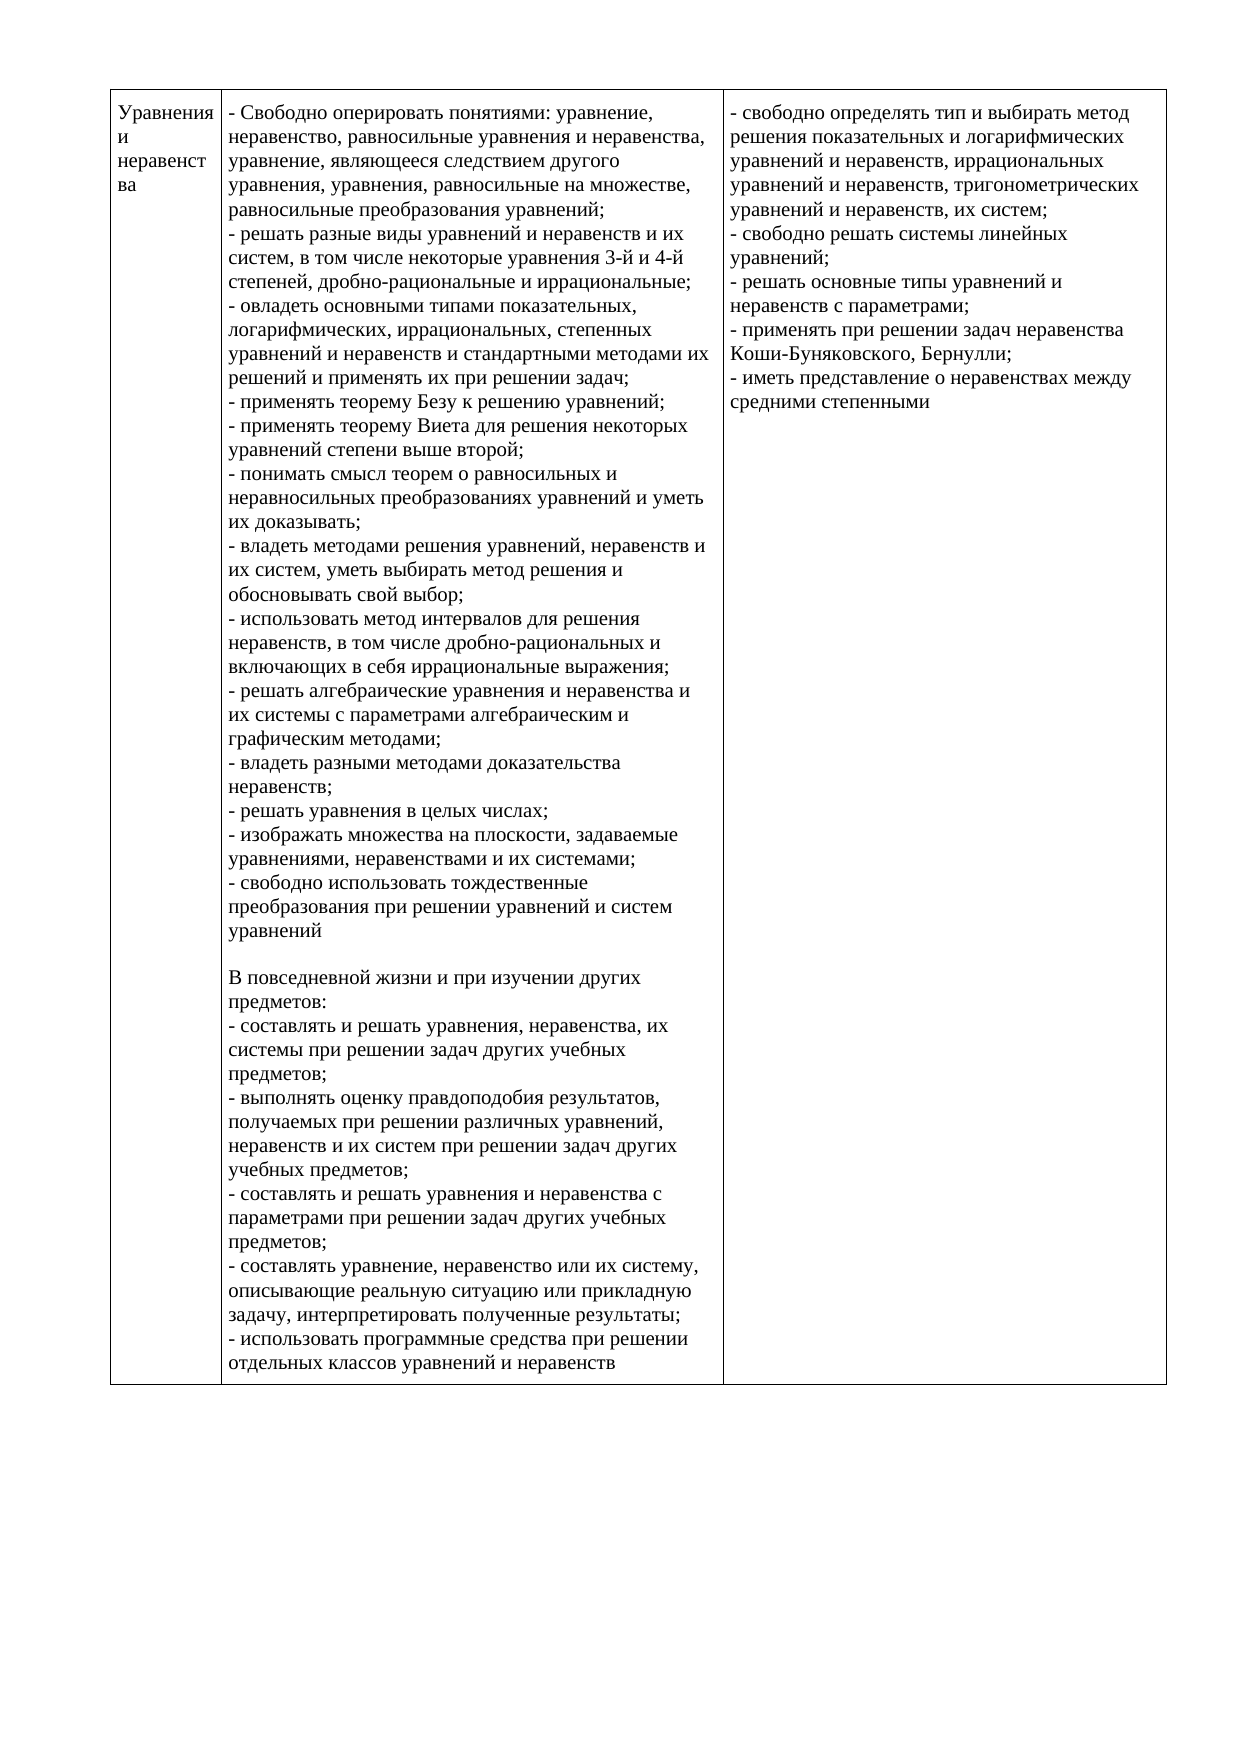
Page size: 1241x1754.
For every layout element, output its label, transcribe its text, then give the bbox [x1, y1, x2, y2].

table_header - Свободно оперировать понятиями: уравнение, неравенство, равносильные уравнения и неравенства, уравнение, являющееся следствием другого уравнения, уравнения, равносильные на множестве, равносильные преобразования уравнений; - решать разные виды уравнений и неравенств и их систем, в том числе некоторые уравнения 3-й и 4-й степеней, дробно-рациональные и иррациональные; - овладеть основными типами показательных, логарифмических, иррациональных, степенных уравнений и неравенств и стандартными методами их решений и применять их при решении задач; - применять теорему Безу к решению уравнений; - применять теорему Виета для решения некоторых уравнений степени выше второй; - понимать смысл теорем о равносильных и неравносильных преобразованиях уравнений и уметь их доказывать; - владеть методами решения уравнений, неравенств и их систем, уметь выбирать метод решения и обосновывать свой выбор; - использовать метод интервалов для решения неравенств, в том числе дробно-рациональных и включающих в себя иррациональные выражения; - решать алгебраические уравнения и неравенства и их системы с параметрами алгебраическим и графическим методами; - владеть разными методами доказательства неравенств; - решать уравнения в целых числах; - изображать множества на плоскости, задаваемые уравнениями, неравенствами и их системами; - свободно использовать тождественные преобразования при решении уравнений и систем уравнений [222, 90, 723, 953]
table_header - свободно определять тип и выбирать метод решения показательных и логарифмических уравнений и неравенств, иррациональных уравнений и неравенств, тригонометрических уравнений и неравенств, их систем; - свободно решать системы линейных уравнений; - решать основные типы уравнений и неравенств с параметрами; - применять при решении задач неравенства Коши-Буняковского, Бернулли; - иметь представление о неравенствах между средними степенными [724, 90, 1166, 1384]
table_cell В повседневной жизни и при изучении других предметов: - составлять и решать уравнения, неравенства, их системы при решении задач других учебных предметов; - выполнять оценку правдоподобия результатов, получаемых при решении различных уравнений, неравенств и их систем при решении задач других учебных предметов; - составлять и решать уравнения и неравенства с параметрами при решении задач других учебных предметов; - составлять уравнение, неравенство или их систему, описывающие реальную ситуацию или прикладную задачу, интерпретировать полученные результаты; - использовать программные средства при решении отдельных классов уравнений и неравенств [222, 953, 723, 1384]
table_header Уравнения и неравенства [111, 90, 221, 1384]
